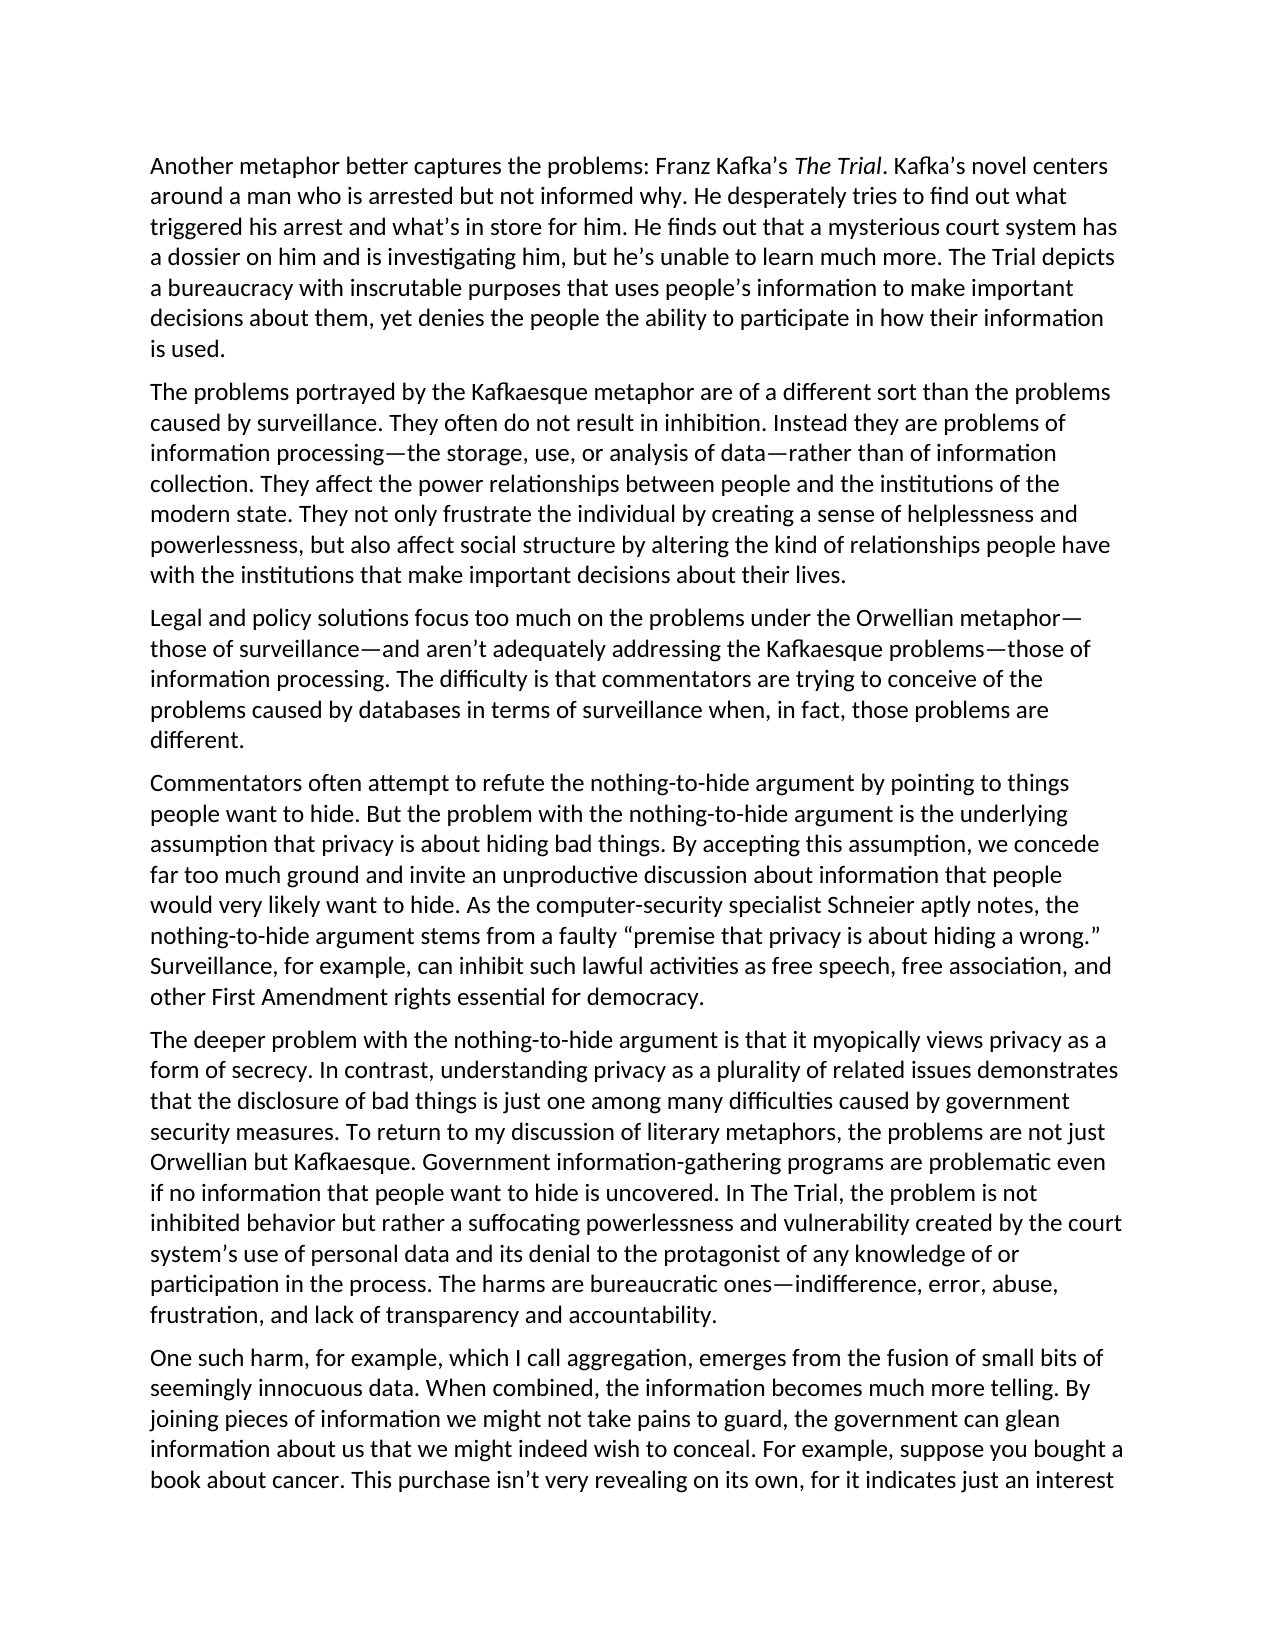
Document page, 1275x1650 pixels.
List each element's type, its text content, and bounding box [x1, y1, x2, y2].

text The deeper problem with the nothing-to-hide argument is that it myopically views privacy as a form of secrecy. In contrast, understanding privacy as a plurality of related issues demonstrates that the disclosure of bad things is just one among many difficulties caused by government security measures. To return to my discussion of literary metaphors, the problems are not just Orwellian but Kafkaesque. Government information-gathering programs are problematic even if no information that people want to hide is uncovered. In The Trial, the problem is not inhibited behavior but rather a suffocating powerlessness and vulnerability created by the court system’s use of personal data and its denial to the protagonist of any knowledge of or participation in the process. The harms are bureaucratic ones—indifference, error, abuse, frustration, and lack of transparency and accountability. [150, 1024, 1125, 1329]
text The problems portrayed by the Kafkaesque metaphor are of a different sort than the problems caused by surveillance. They often do not result in inhibition. Instead they are problems of information processing—the storage, use, or analysis of data—rather than of information collection. They affect the power relationships between people and the institutions of the modern state. They not only frustrate the individual by creating a sense of helplessness and powerlessness, but also affect social structure by altering the kind of relationships people have with the institutions that make important decisions about their lives. [150, 376, 1125, 590]
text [150, 1342, 1125, 1494]
text Legal and policy solutions focus too much on the problems under the Orwellian metaphor—those of surveillance—and aren’t adequately addressing the Kafkaesque problems—those of information processing. The difficulty is that commentators are trying to conceive of the problems caused by databases in terms of surveillance when, in fact, those problems are different. [150, 602, 1125, 755]
text Commentators often attempt to refute the nothing-to-hide argument by pointing to things people want to hide. But the problem with the nothing-to-hide argument is the underlying assumption that privacy is about hiding bad things. By accepting this assumption, we concede far too much ground and invite an unproductive discussion about information that people would very likely want to hide. As the computer-security specialist Schneier aptly notes, the nothing-to-hide argument stems from a faulty “premise that privacy is about hiding a wrong.” Surveillance, for example, can inhibit such lawful activities as free speech, free association, and other First Amendment rights essential for democracy. [150, 767, 1125, 1012]
text Another metaphor better captures the problems: Franz Kafka’s The Trial. Kafka’s novel centers around a man who is arrested but not informed why. He desperately tries to find out what triggered his arrest and what’s in store for him. He finds out that a mysterious court system has a dossier on him and is investigating him, but he’s unable to learn much more. The Trial depicts a bureaucracy with inscrutable purposes that uses people’s information to make important decisions about them, yet denies the people the ability to participate in how their information is used. [150, 150, 1125, 364]
